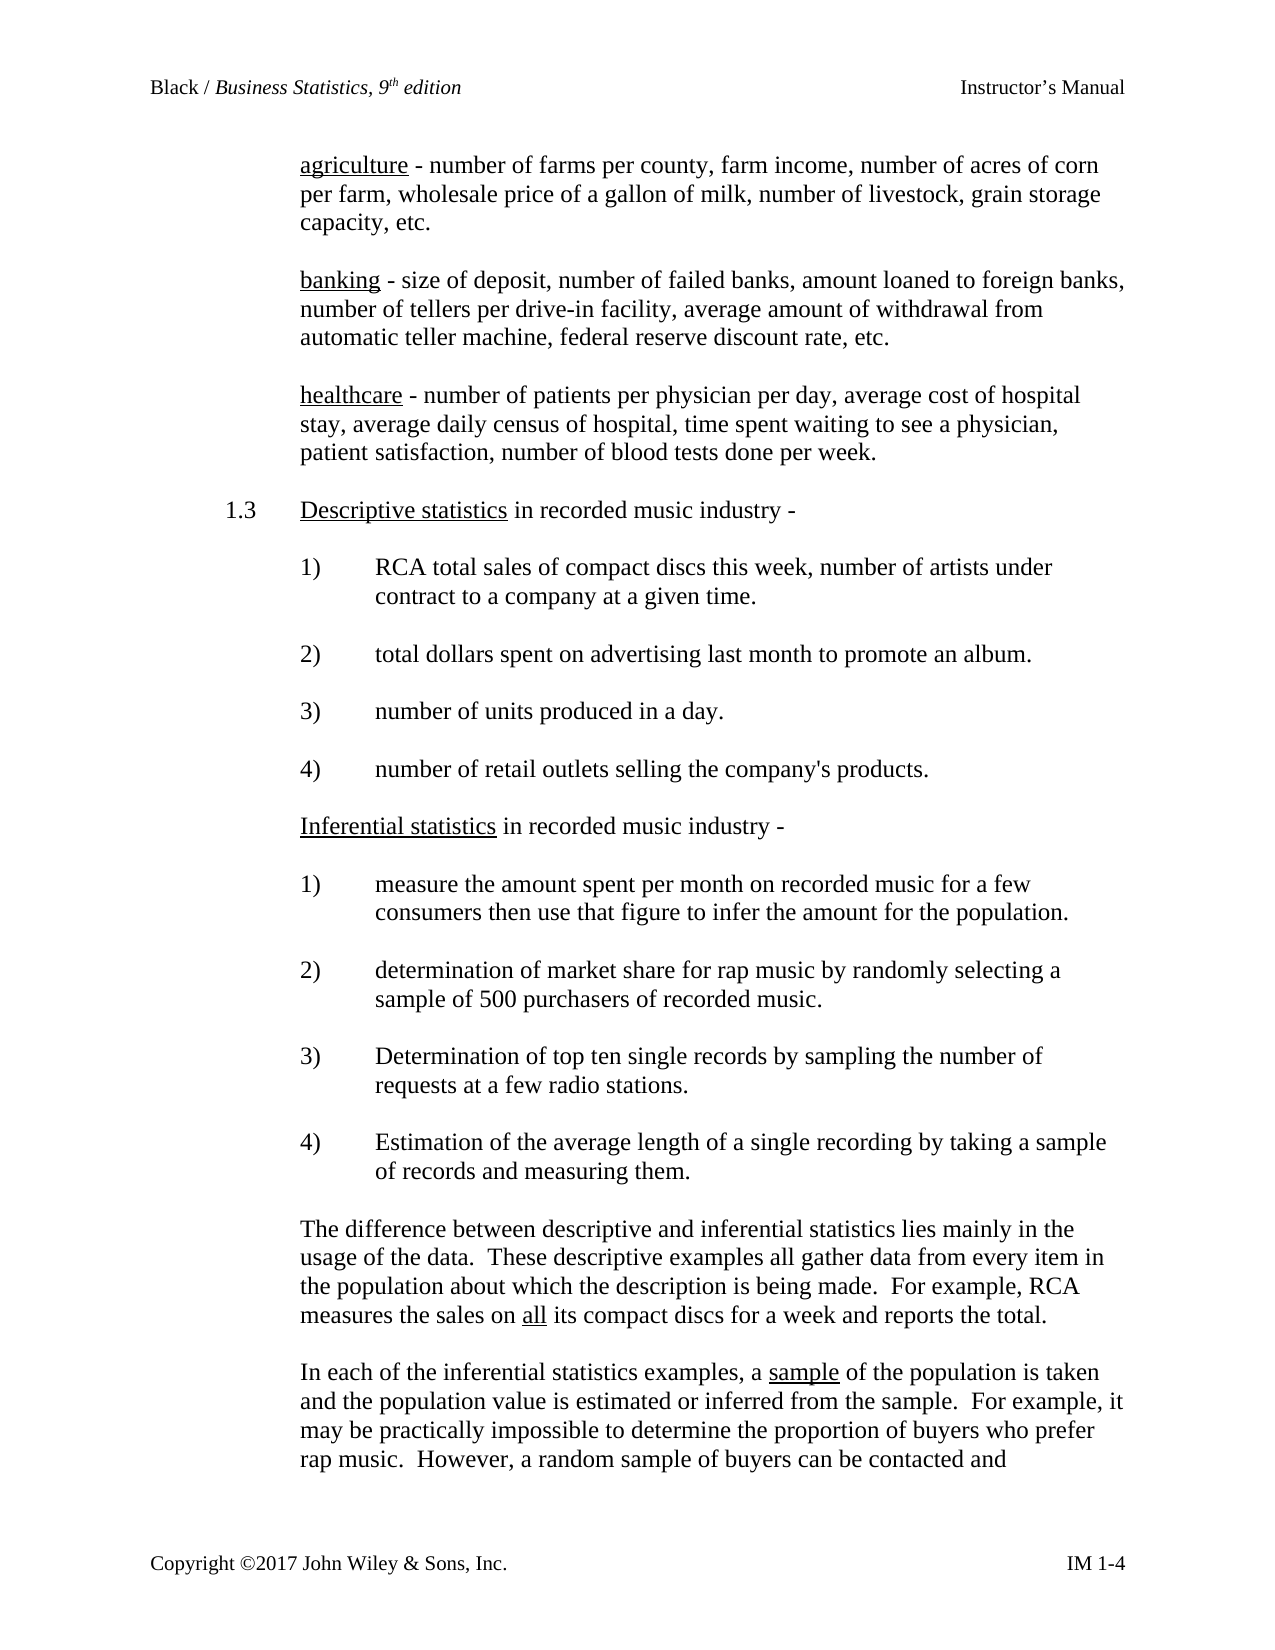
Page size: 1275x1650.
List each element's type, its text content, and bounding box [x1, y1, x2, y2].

text 4) number of retail outlets selling the company's products. [225, 754, 1125, 782]
text 3) Determination of top ten single records by sampling the number of requests at a few radio stations. [150, 1041, 1125, 1099]
text 1) RCA total sales of compact discs this week, number of artists under contract to a company at a given time. [150, 552, 1125, 610]
text 2) total dollars spent on advertising last month to promote an album. [150, 639, 1125, 667]
text 1.3 Descriptive statistics in recorded music industry - [150, 495, 1125, 524]
text Inferential statistics in recorded music industry - [225, 811, 1125, 840]
text 4) Estimation of the average length of a single recording by taking a sample of records and measuring them. [150, 1127, 1125, 1185]
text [300, 1357, 1125, 1472]
text 1) measure the amount spent per month on recorded music for a few consumers then use that figure to infer the amount for the population. [150, 869, 1125, 926]
text agriculture - number of farms per county, farm income, number of acres of corn per farm, wholesale price of a gallon of milk, number of livestock, grain storage capacity, etc. [300, 150, 1125, 236]
text The difference between descriptive and inferential statistics lies mainly in the usage of the data. These descriptive examples all gather data from every item in the population about which the description is being made. For example, RCA measures the sales on all its compact discs for a week and reports the total. [300, 1214, 1125, 1329]
text 2) determination of market share for rap music by randomly selecting a sample of 500 purchasers of recorded music. [150, 955, 1125, 1012]
text banking - size of deposit, number of failed banks, amount loaned to foreign banks, number of tellers per drive-in facility, average amount of withdrawal from automatic teller machine, federal reserve discount rate, etc. [300, 265, 1125, 351]
text 3) number of units produced in a day. [150, 696, 1125, 725]
text healthcare - number of patients per physician per day, average cost of hospital stay, average daily census of hospital, time spent waiting to see a physician, patient satisfaction, number of blood tests done per week. [300, 380, 1125, 466]
